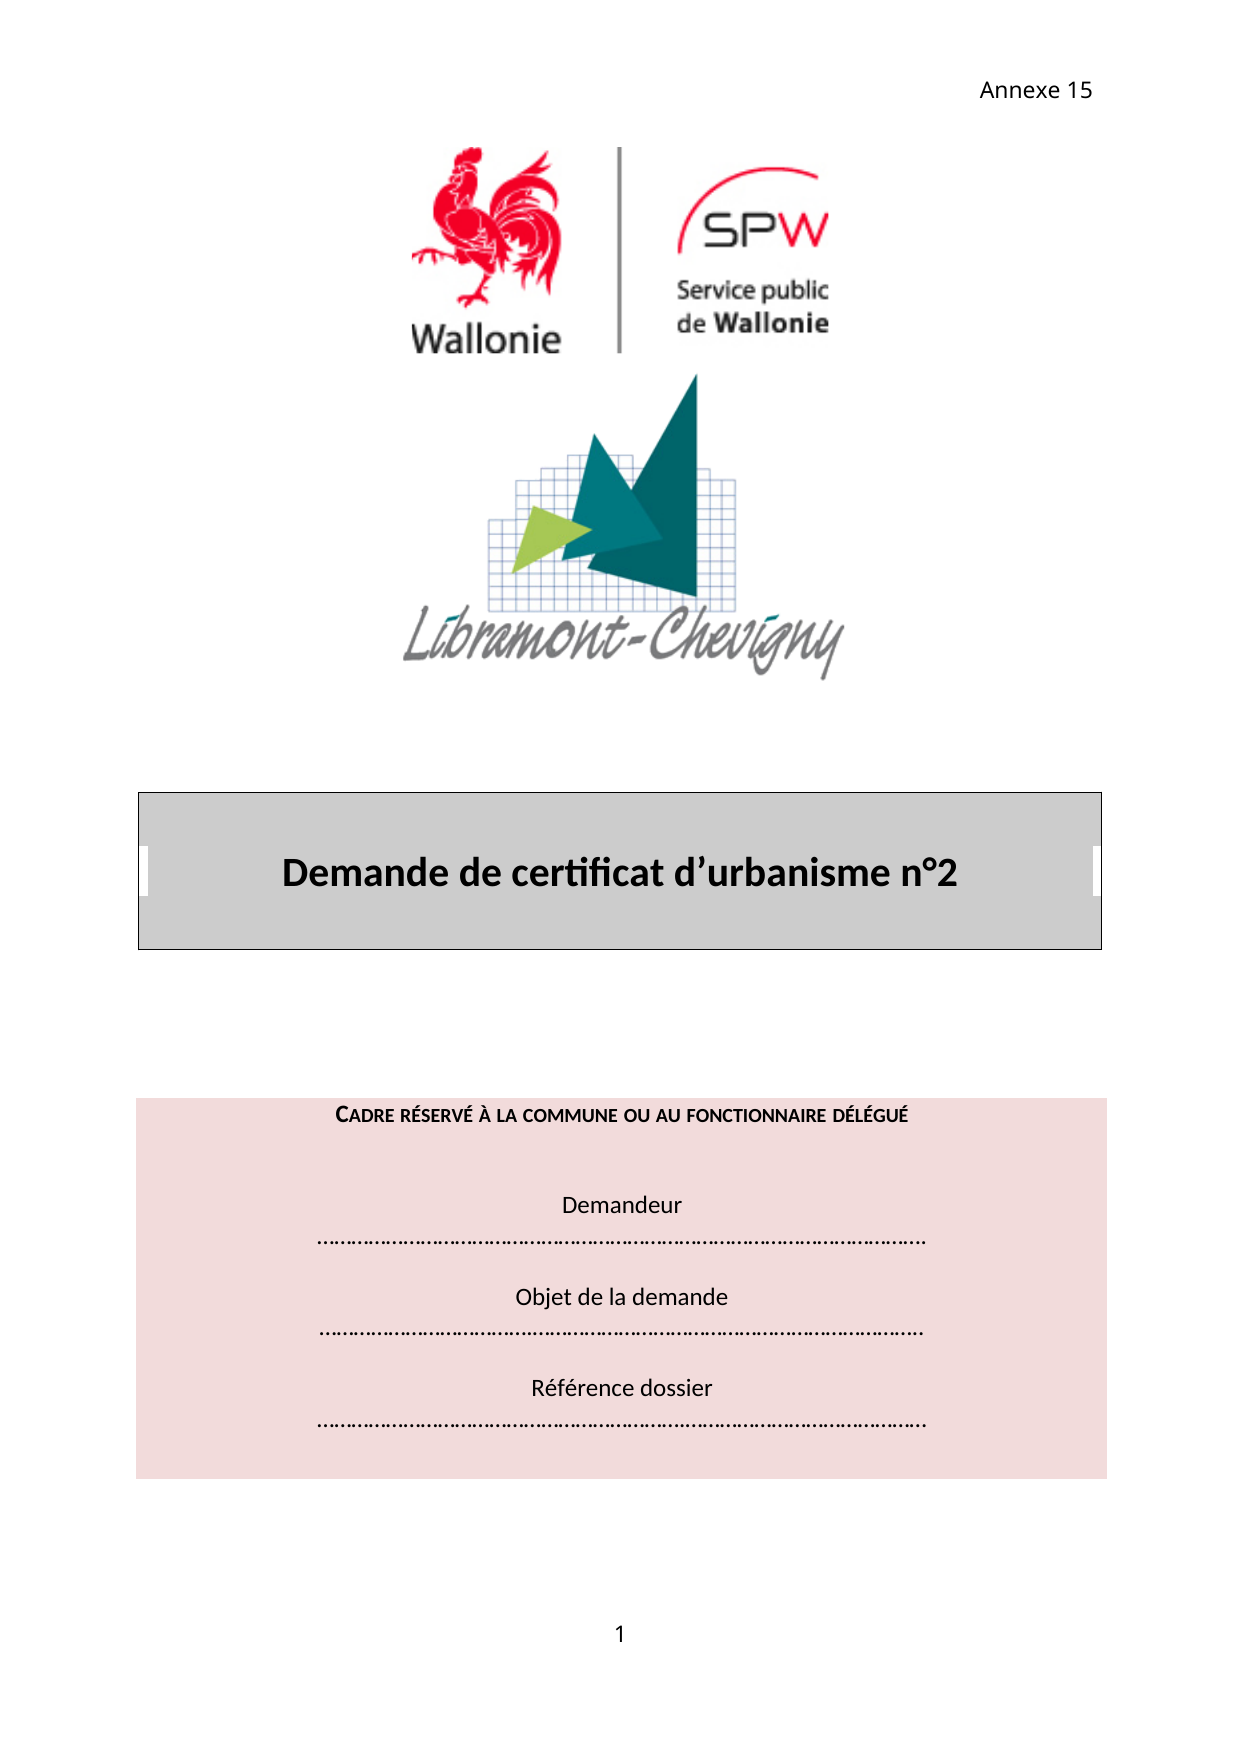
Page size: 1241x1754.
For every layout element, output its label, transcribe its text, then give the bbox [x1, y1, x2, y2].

table_header Cadre réservé à la commune ou au fonctionnaire délégué Demandeur ……………………………………………………………………………………………. Objet de la demande ……………………………….………………………………………………………….. Référence dossier ……………………………………………………….…………………………………… [136, 1098, 1107, 1479]
picture [354, 147, 887, 701]
text Demande de certificat d’urbanisme n°2 [148, 846, 1093, 893]
